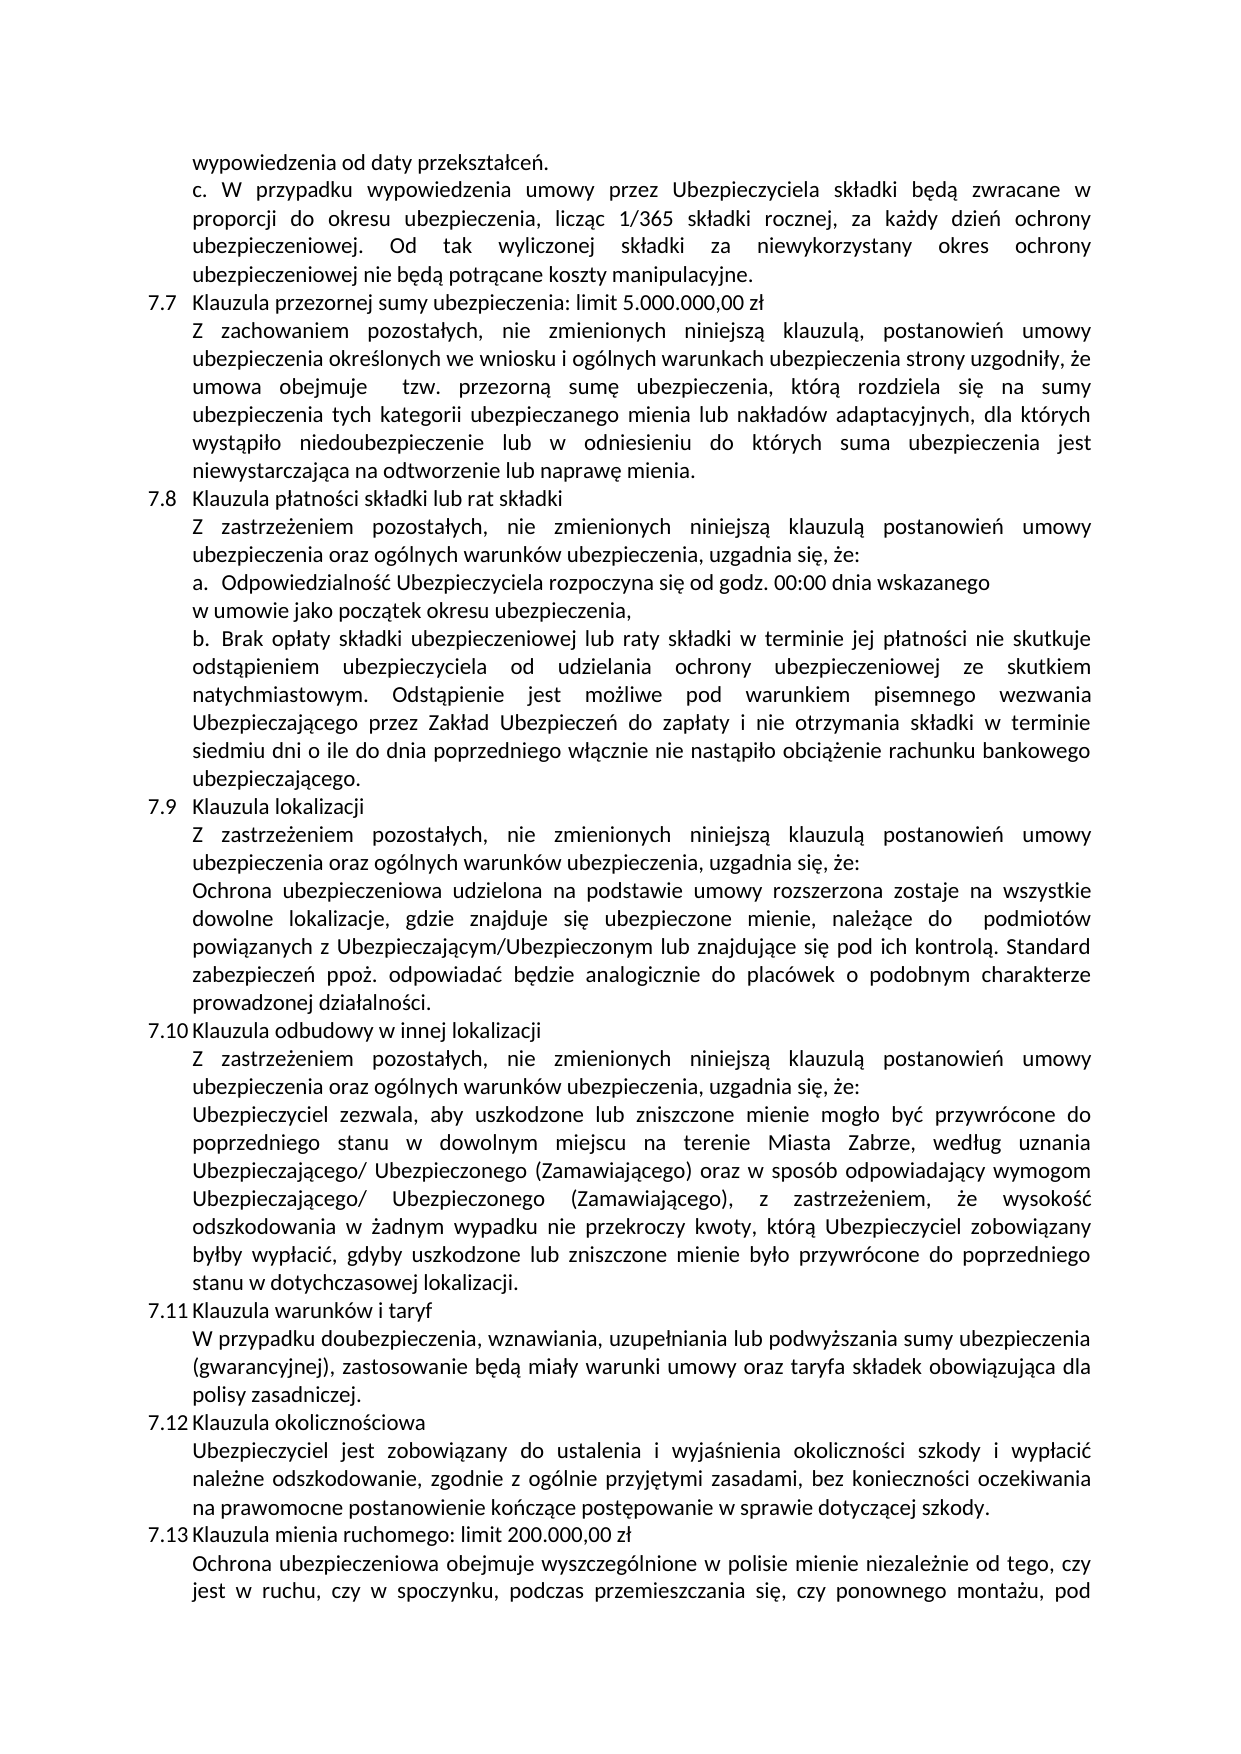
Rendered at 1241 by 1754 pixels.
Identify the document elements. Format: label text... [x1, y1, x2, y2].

text Ubezpieczyciel zezwala, aby uszkodzone lub zniszczone mienie mogło być przywrócone do poprzedniego stanu w dowolnym miejscu na terenie Miasta Zabrze, według uznania Ubezpieczającego/ Ubezpieczonego (Zamawiającego) oraz w sposób odpowiadający wymogom Ubezpieczającego/ Ubezpieczonego (Zamawiającego), z zastrzeżeniem, że wysokość odszkodowania w żadnym wypadku nie przekroczy kwoty, którą Ubezpieczyciel zobowiązany byłby wypłacić, gdyby uszkodzone lub zniszczone mienie było przywrócone do poprzedniego stanu w dotychczasowej lokalizacji. [192, 1100, 1093, 1296]
text W przypadku doubezpieczenia, wznawiania, uzupełniania lub podwyższania sumy ubezpieczenia (gwarancyjnej), zastosowanie będą miały warunki umowy oraz taryfa składek obowiązująca dla polisy zasadniczej. [192, 1324, 1093, 1408]
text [192, 148, 1093, 176]
text Ochrona ubezpieczeniowa udzielona na podstawie umowy rozszerzona zostaje na wszystkie dowolne lokalizacje, gdzie znajduje się ubezpieczone mienie, należące do podmiotów powiązanych z Ubezpieczającym/Ubezpieczonym lub znajdujące się pod ich kontrolą. Standard zabezpieczeń ppoż. odpowiadać będzie analogicznie do placówek o podobnym charakterze prowadzonej działalności. [192, 876, 1093, 1016]
text c. W przypadku wypowiedzenia umowy przez Ubezpieczyciela składki będą zwracane w proporcji do okresu ubezpieczenia, licząc 1/365 składki rocznej, za każdy dzień ochrony ubezpieczeniowej. Od tak wyliczonej składki za niewykorzystany okres ochrony ubezpieczeniowej nie będą potrącane koszty manipulacyjne. [192, 176, 1093, 288]
text w umowie jako początek okresu ubezpieczenia, [192, 596, 1093, 624]
text Ubezpieczyciel jest zobowiązany do ustalenia i wyjaśnienia okoliczności szkody i wypłacić należne odszkodowanie, zgodnie z ogólnie przyjętymi zasadami, bez konieczności oczekiwania na prawomocne postanowienie kończące postępowanie w sprawie dotyczącej szkody. [192, 1437, 1093, 1521]
list Klauzula odbudowy w innej lokalizacji [148, 1016, 1093, 1044]
text a. Odpowiedzialność Ubezpieczyciela rozpoczyna się od godz. 00:00 dnia wskazanego [192, 568, 1093, 596]
list Klauzula przezornej sumy ubezpieczenia: limit 5.000.000,00 zł [148, 288, 1093, 316]
list Klauzula płatności składki lub rat składki [148, 484, 1093, 512]
list Klauzula warunków i taryf [148, 1296, 1093, 1324]
text Z zachowaniem pozostałych, nie zmienionych niniejszą klauzulą, postanowień umowy ubezpieczenia określonych we wniosku i ogólnych warunkach ubezpieczenia strony uzgodniły, że umowa obejmuje tzw. przezorną sumę ubezpieczenia, którą rozdziela się na sumy ubezpieczenia tych kategorii ubezpieczanego mienia lub nakładów adaptacyjnych, dla których wystąpiło niedoubezpieczenie lub w odniesieniu do których suma ubezpieczenia jest niewystarczająca na odtworzenie lub naprawę mienia. [192, 316, 1093, 484]
text b. Brak opłaty składki ubezpieczeniowej lub raty składki w terminie jej płatności nie skutkuje odstąpieniem ubezpieczyciela od udzielania ochrony ubezpieczeniowej ze skutkiem natychmiastowym. Odstąpienie jest możliwe pod warunkiem pisemnego wezwania Ubezpieczającego przez Zakład Ubezpieczeń do zapłaty i nie otrzymania składki w terminie siedmiu dni o ile do dnia poprzedniego włącznie nie nastąpiło obciążenie rachunku bankowego ubezpieczającego. [192, 624, 1093, 792]
list Klauzula okolicznościowa [148, 1408, 1093, 1437]
list Klauzula lokalizacji [148, 792, 1093, 820]
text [192, 1549, 1093, 1605]
list Klauzula mienia ruchomego: limit 200.000,00 zł [148, 1521, 1093, 1549]
